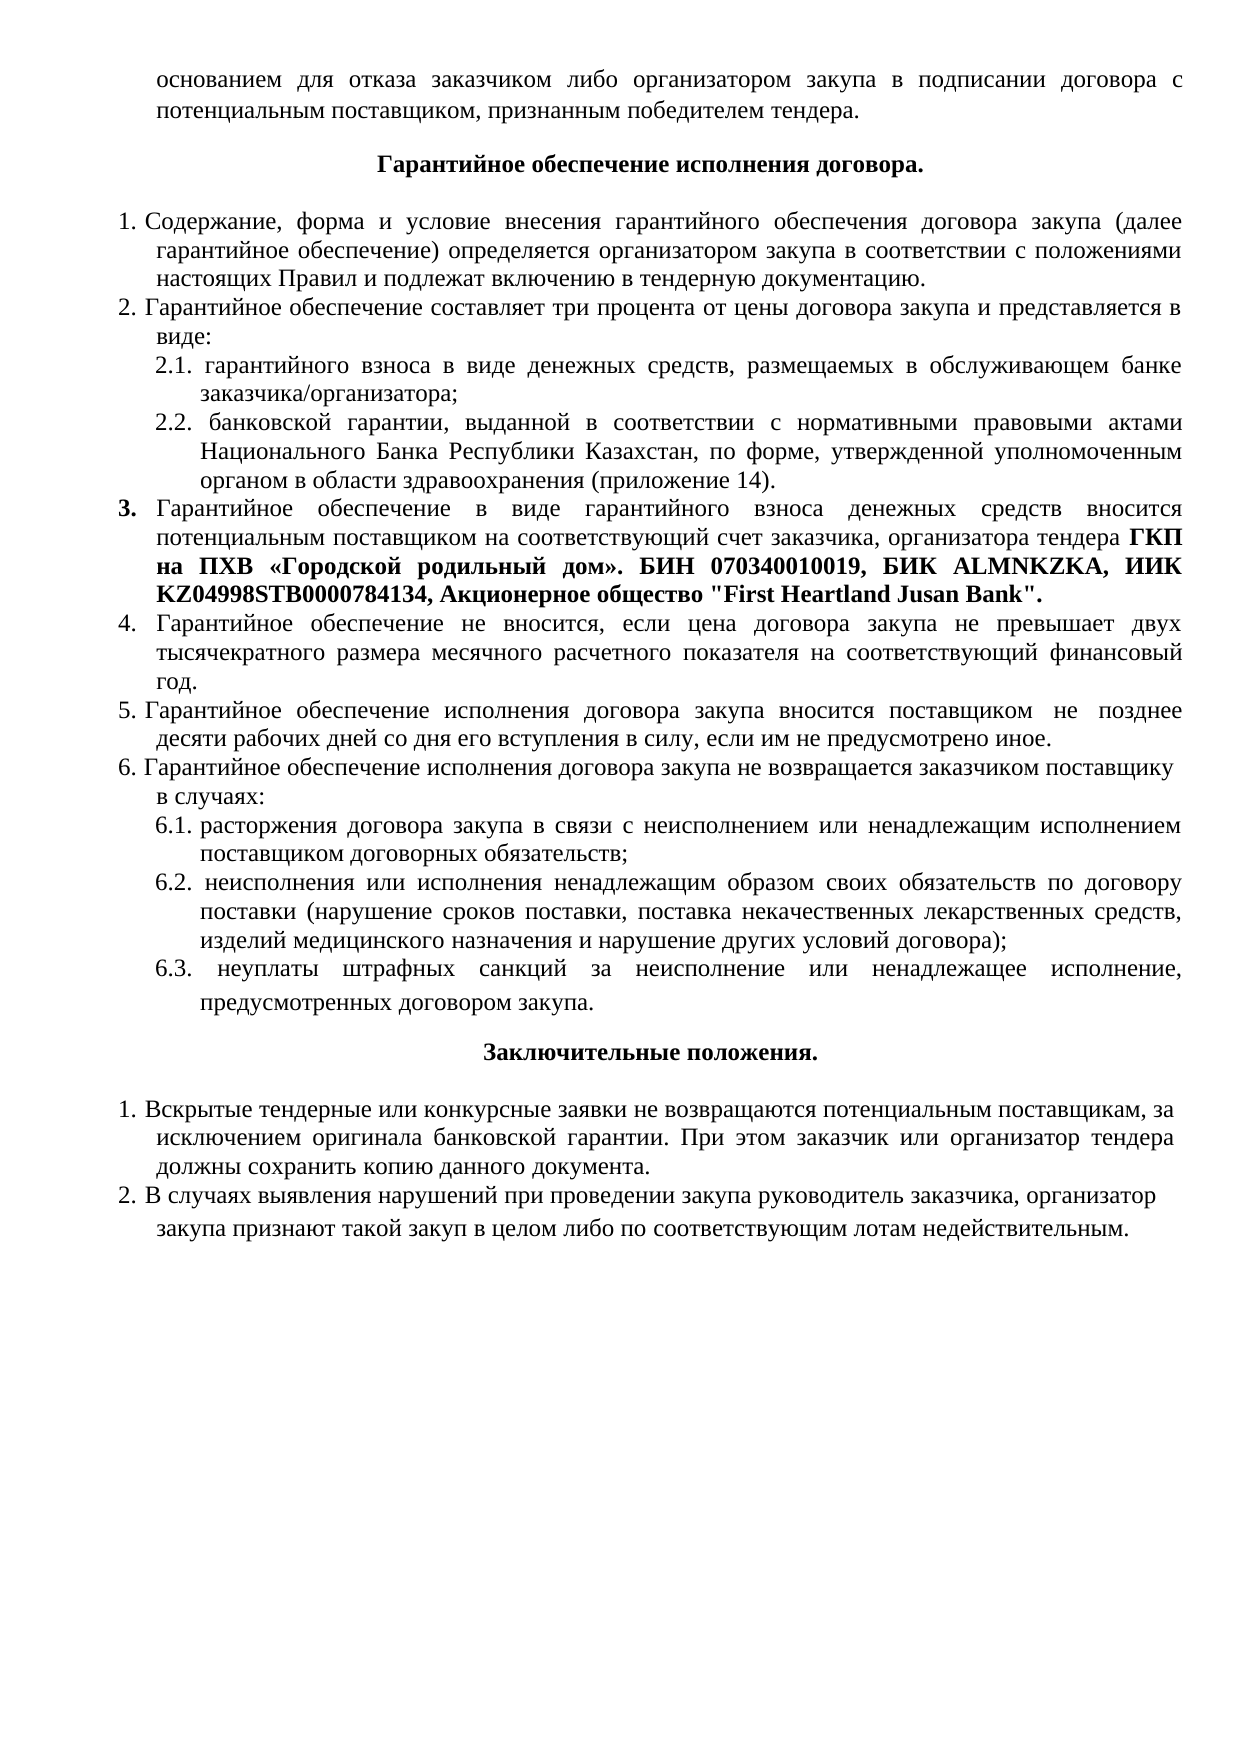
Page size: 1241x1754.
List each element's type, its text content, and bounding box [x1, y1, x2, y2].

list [118, 64, 1183, 124]
list Вскрытые тендерные или конкурсные заявки не возвращаются потенциальным поставщикам, за исключением оригинала банковской гарантии. При этом заказчик или организатор тендера должны сохранить копию данного документа. [118, 1094, 1175, 1180]
list Гарантийное обеспечение в виде гарантийного взноса денежных средств вносится потенциальным поставщиком на соответствующий счет заказчика, организатора тендера ГКП на ПХВ «Городской родильный дом». БИН 070340010019, БИК ALMNKZKA, ИИК KZ04998STB0000784134, Акционерное общество "First Heartland Jusan Bank". [118, 494, 1183, 608]
list Гарантийное обеспечение исполнения договора закупа вносится поставщиком не позднее десяти рабочих дней со дня его вступления в силу, если им не предусмотрено иное. [118, 695, 1183, 752]
list неисполнения или исполнения ненадлежащим образом своих обязательств по договору поставки (нарушение сроков поставки, поставка некачественных лекарственных средств, изделий медицинского назначения и нарушение других условий договора); [155, 867, 1183, 953]
subtitle Заключительные положения. [171, 1037, 1130, 1065]
list В случаях выявления нарушений при проведении закупа руководитель заказчика, организатор закупа признают такой закуп в целом либо по соответствующим лотам недействительным. [118, 1180, 1157, 1242]
list Содержание, форма и условие внесения гарантийного обеспечения договора закупа (далее гарантийное обеспечение) определяется организатором закупа в соответствии с положениями настоящих Правил и подлежат включению в тендерную документацию. [118, 206, 1183, 292]
list Гарантийное обеспечение исполнения договора закупа не возвращается заказчиком поставщику в случаях: [118, 752, 1175, 810]
list Гарантийное обеспечение не вносится, если цена договора закупа не превышает двух тысячекратного размера месячного расчетного показателя на соответствующий финансовый год. [118, 609, 1183, 695]
list Гарантийное обеспечение составляет три процента от цены договора закупа и представляется в виде: [118, 292, 1182, 350]
list гарантийного взноса в виде денежных средств, размещаемых в обслуживающем банке заказчика/организатора; [155, 350, 1183, 407]
list банковской гарантии, выданной в соответствии с нормативными правовыми актами Национального Банка Республики Казахстан, по форме, утвержденной уполномоченным органом в области здравоохранения (приложение 14). [155, 407, 1183, 493]
list расторжения договора закупа в связи с неисполнением или ненадлежащим исполнением поставщиком договорных обязательств; [155, 810, 1182, 867]
list неуплаты штрафных санкций за неисполнение или ненадлежащее исполнение, предусмотренных договором закупа. [155, 953, 1182, 1016]
subtitle Гарантийное обеспечение исполнения договора. [170, 149, 1130, 178]
